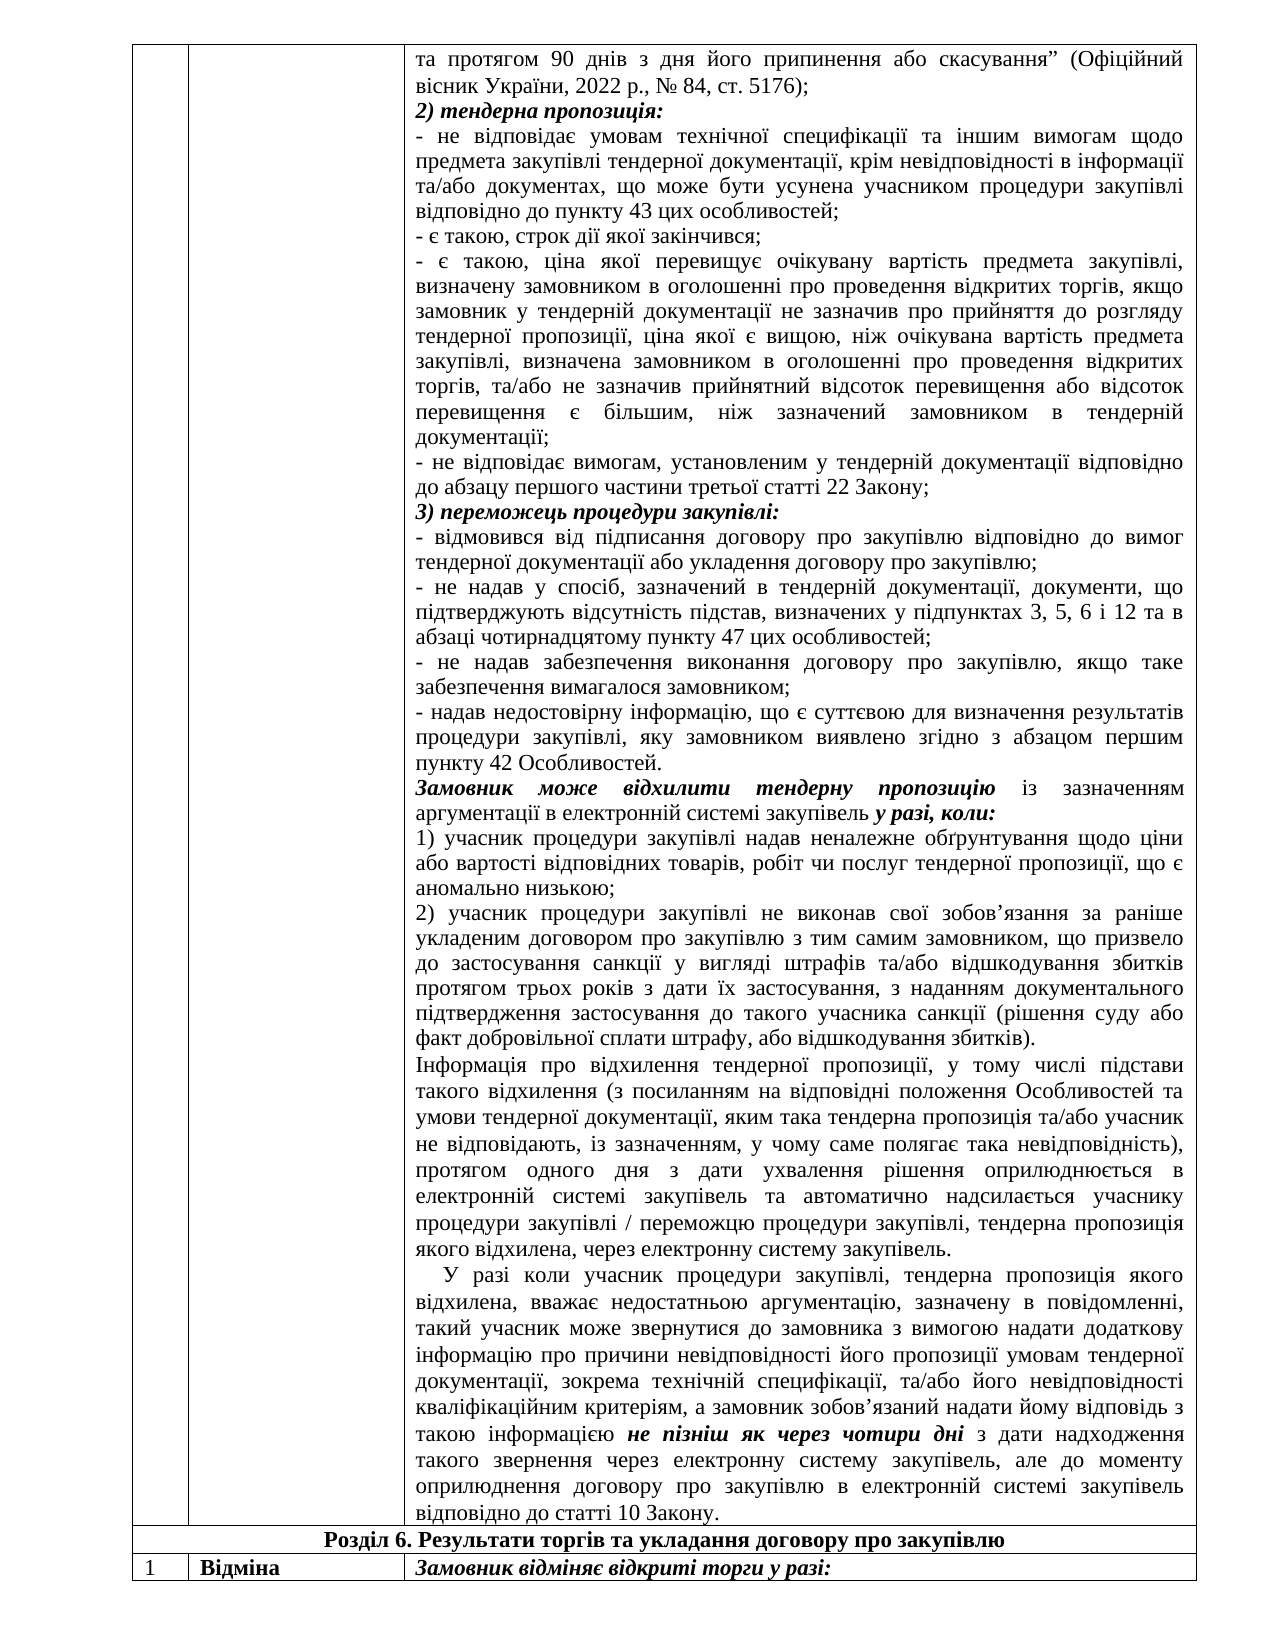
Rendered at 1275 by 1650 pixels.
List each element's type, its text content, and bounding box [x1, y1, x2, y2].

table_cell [405, 45, 1196, 1525]
table_cell 1 [133, 1554, 188, 1580]
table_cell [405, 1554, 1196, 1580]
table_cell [189, 45, 404, 1525]
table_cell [189, 1554, 404, 1580]
table_cell 4 [133, 45, 188, 1525]
table_cell Розділ 6. Результати торгів та укладання договору про закупівлю [133, 1526, 1196, 1552]
